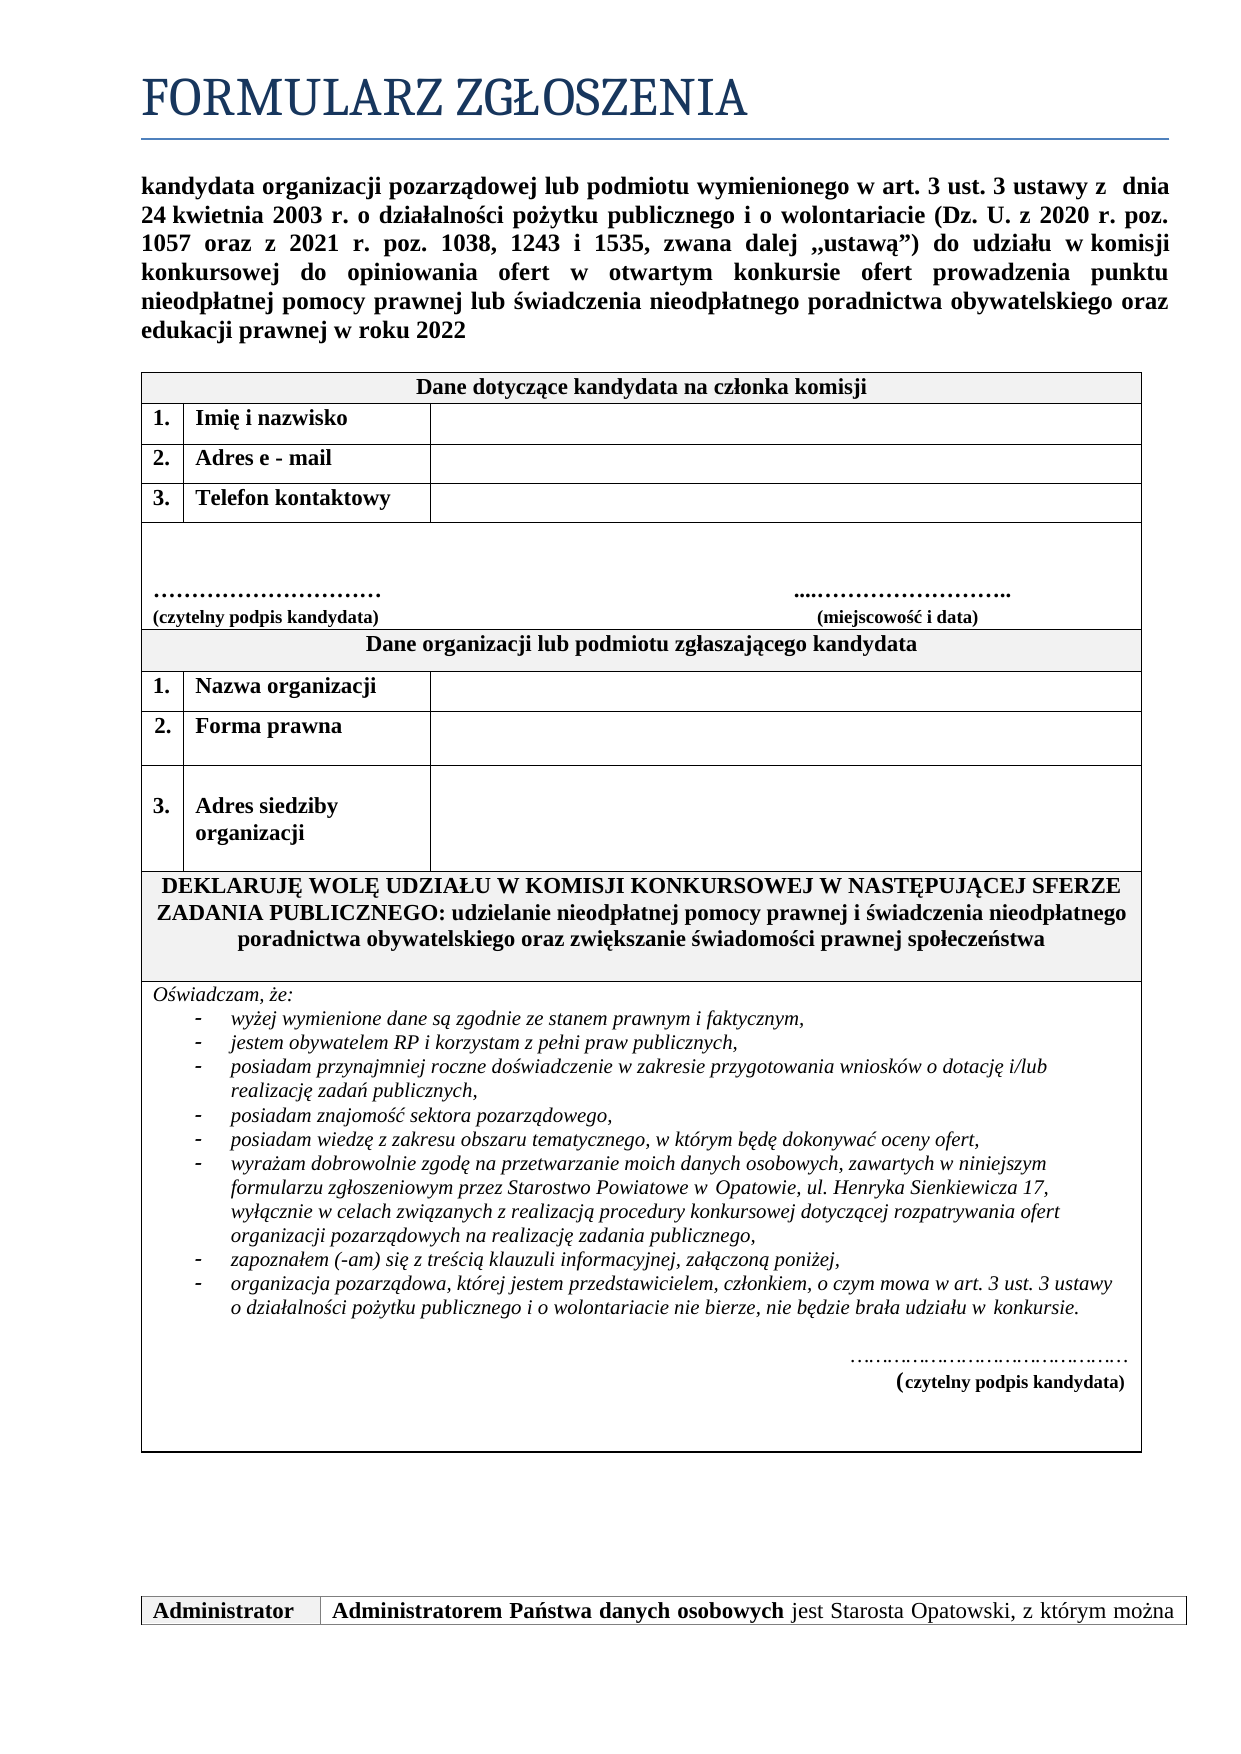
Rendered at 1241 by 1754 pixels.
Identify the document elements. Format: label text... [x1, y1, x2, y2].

table_cell 2. [142, 445, 183, 483]
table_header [142, 1597, 320, 1623]
table_cell [431, 404, 1141, 443]
table_cell Adres e - mail [184, 445, 430, 483]
text kandydata organizacji pozarządowej lub podmiotu wymienionego w art. 3 ust. 3 ustawy z dnia 24 kwietnia 2003 r. o działalności pożytku publicznego i o wolontariacie (Dz. U. z 2020 r. poz. 1057 oraz z 2021 r. poz. 1038, 1243 i 1535, zwana dalej ,,ustawą”) do udziału w komisji konkursowej do opiniowania ofert w otwartym konkursie ofert prowadzenia punktu nieodpłatnej pomocy prawnej lub świadczenia nieodpłatnego poradnictwa obywatelskiego oraz edukacji prawnej w roku 2022 [141, 171, 1169, 343]
table_cell 2. [142, 712, 183, 765]
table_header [321, 1597, 1186, 1623]
table_header Dane dotyczące kandydata na członka komisji [142, 373, 1141, 403]
table_cell DEKLARUJĘ WOLĘ UDZIAŁU W KOMISJI KONKURSOWEJ W NASTĘPUJĄCEJ SFERZE ZADANIA PUBLICZNEGO: udzielanie nieodpłatnej pomocy prawnej i świadczenia nieodpłatnego poradnictwa obywatelskiego oraz zwiększanie świadomości prawnej społeczeństwa [142, 872, 1141, 981]
table_cell [431, 672, 1141, 711]
table_cell 1. [142, 404, 183, 443]
table_cell [431, 712, 1141, 765]
table_cell 3. [142, 484, 183, 522]
table_cell Oświadczam, że: wyżej wymienione dane są zgodnie ze stanem prawnym i faktycznym, jestem obywatelem RP i korzystam z pełni praw publicznych, posiadam przynajmniej roczne doświadczenie w zakresie przygotowania wniosków o dotację i/lub realizację zadań publicznych, posiadam znajomość sektora pozarządowego, posiadam wiedzę z zakresu obszaru tematycznego, w którym będę dokonywać oceny ofert, wyrażam dobrowolnie zgodę na przetwarzanie moich danych osobowych, zawartych w niniejszym formularzu zgłoszeniowym przez Starostwo Powiatowe w Opatowie, ul. Henryka Sienkiewicza 17, wyłącznie w celach związanych z realizacją procedury konkursowej dotyczącej rozpatrywania ofert organizacji pozarządowych na realizację zadania publicznego, zapoznałem (-am) się z treścią klauzuli informacyjnej, załączoną poniżej, organizacja pozarządowa, której jestem przedstawicielem, członkiem, o czym mowa w art. 3 ust. 3 ustawy o działalności pożytku publicznego i o wolontariacie nie bierze, nie będzie brała udziału w konkursie. ……………………………………… (czytelny podpis kandydata) [142, 982, 1141, 1451]
table_cell Imię i nazwisko [184, 404, 430, 443]
table_cell [431, 766, 1141, 871]
table_cell 3. [142, 766, 183, 871]
table_cell ………………………… ....…………………….. (czytelny podpis kandydata) (miejscowość i data) [142, 523, 1141, 629]
table_cell [431, 445, 1141, 483]
title FORMULARZ ZGŁOSZENIA [141, 67, 1169, 138]
table_cell Forma prawna [184, 712, 430, 765]
table_cell Telefon kontaktowy [184, 484, 430, 522]
table_cell 1. [142, 672, 183, 711]
table_cell Adres siedziby organizacji [184, 766, 430, 871]
table_cell Dane organizacji lub podmiotu zgłaszającego kandydata [142, 630, 1141, 671]
table_cell [431, 484, 1141, 522]
table_cell Nazwa organizacji [184, 672, 430, 711]
